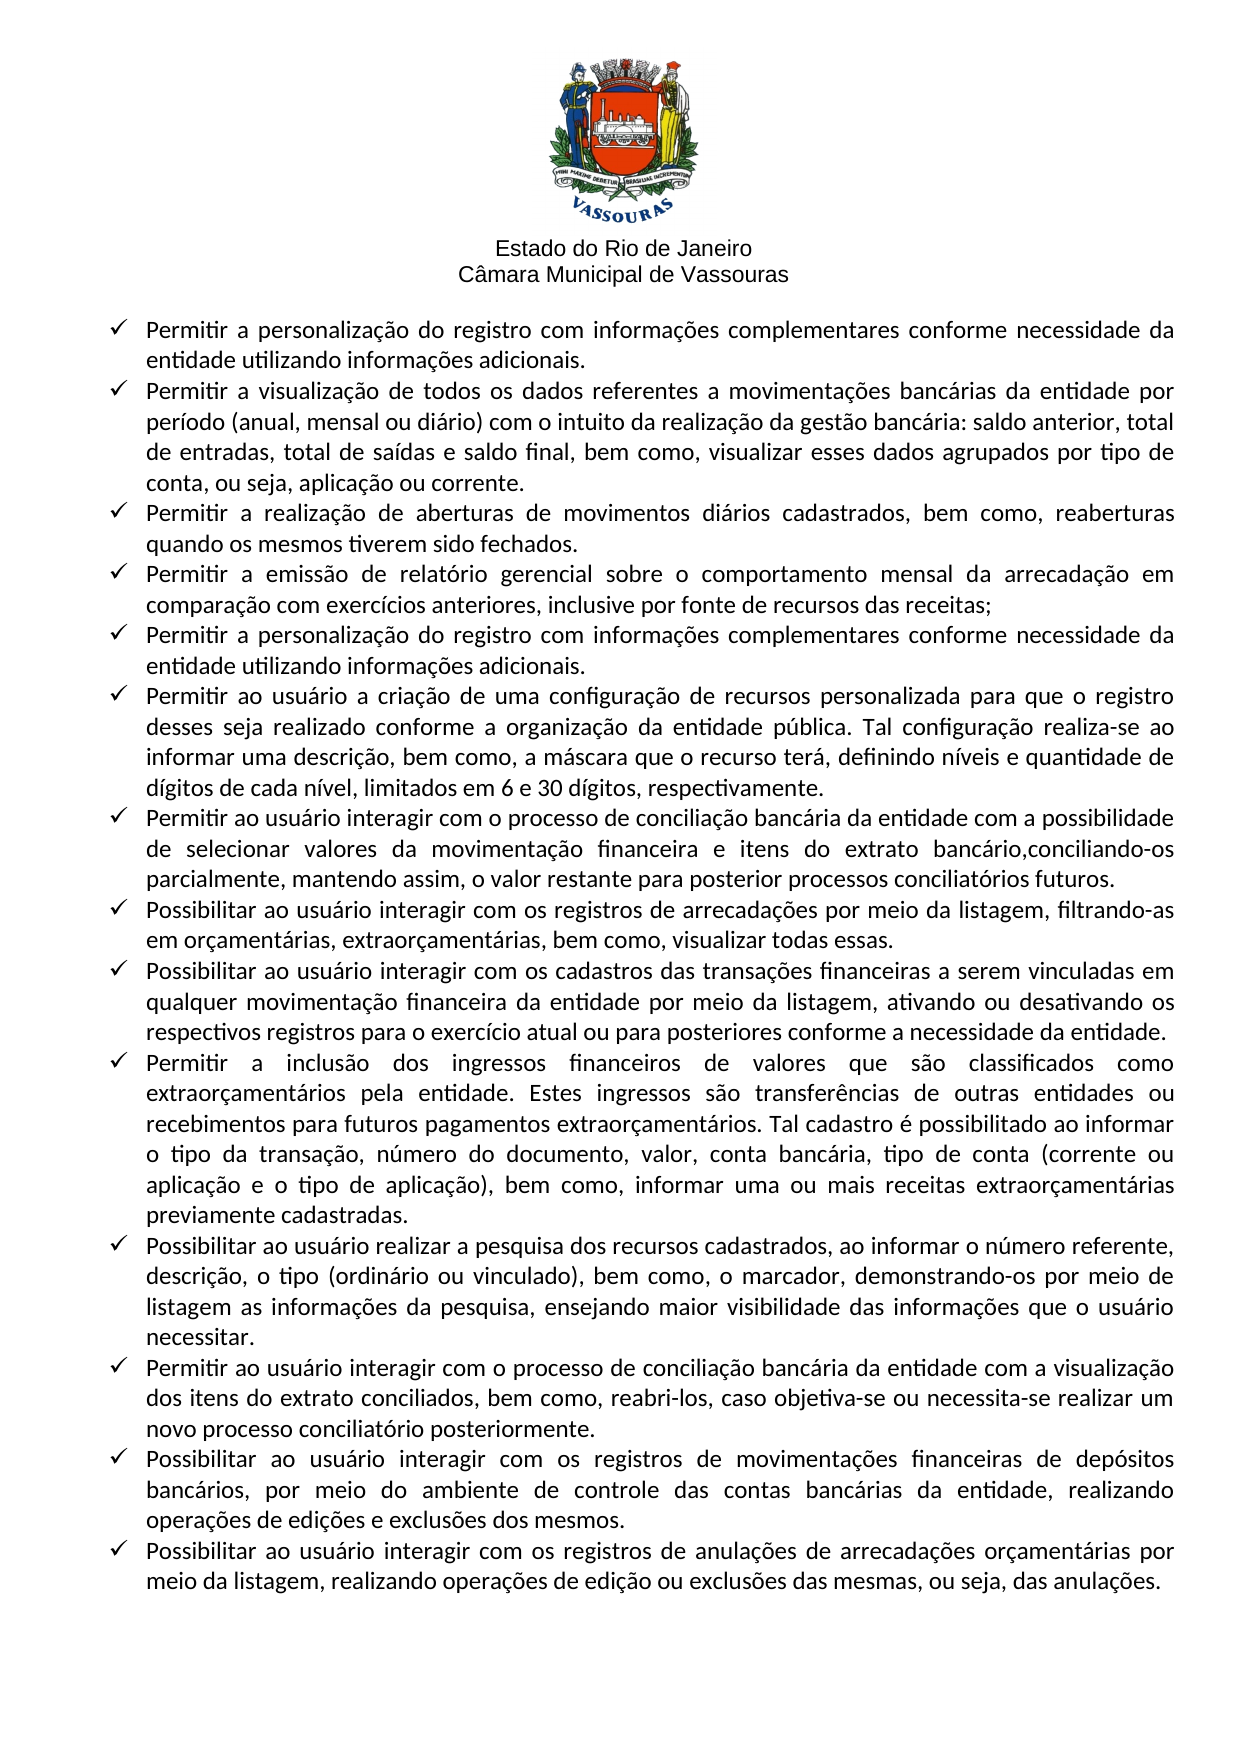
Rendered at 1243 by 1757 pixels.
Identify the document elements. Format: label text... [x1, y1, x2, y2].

list Permitir a realização de aberturas de movimentos diários cadastrados, bem como, reaberturas quando os mesmos tiverem sido fechados. [108, 497, 1176, 558]
list Permitir a inclusão dos ingressos financeiros de valores que são classificados como extraorçamentários pela entidade. Estes ingressos são transferências de outras entidades ou recebimentos para futuros pagamentos extraorçamentários. Tal cadastro é possibilitado ao informar o tipo da transação, número do documento, valor, conta bancária, tipo de conta (corrente ou aplicação e o tipo de aplicação), bem como, informar uma ou mais receitas extraorçamentárias previamente cadastradas. [108, 1047, 1176, 1230]
list Permitir a personalização do registro com informações complementares conforme necessidade da entidade utilizando informações adicionais. [108, 619, 1176, 680]
picture [531, 47, 718, 236]
list Permitir ao usuário interagir com o processo de conciliação bancária da entidade com a visualização dos itens do extrato conciliados, bem como, reabri-los, caso objetiva-se ou necessita-se realizar um novo processo conciliatório posteriormente. [108, 1352, 1176, 1443]
list Possibilitar ao usuário realizar a pesquisa dos recursos cadastrados, ao informar o número referente, descrição, o tipo (ordinário ou vinculado), bem como, o marcador, demonstrando-os por meio de listagem as informações da pesquisa, ensejando maior visibilidade das informações que o usuário necessitar. [108, 1230, 1176, 1352]
list Permitir a personalização do registro com informações complementares conforme necessidade da entidade utilizando informações adicionais. [108, 314, 1176, 375]
list Possibilitar ao usuário interagir com os registros de arrecadações por meio da listagem, filtrando-as em orçamentárias, extraorçamentárias, bem como, visualizar todas essas. [108, 894, 1176, 955]
list Permitir a visualização de todos os dados referentes a movimentações bancárias da entidade por período (anual, mensal ou diário) com o intuito da realização da gestão bancária: saldo anterior, total de entradas, total de saídas e saldo final, bem como, visualizar esses dados agrupados por tipo de conta, ou seja, aplicação ou corrente. [108, 375, 1176, 497]
list Possibilitar ao usuário interagir com os registros de movimentações financeiras de depósitos bancários, por meio do ambiente de controle das contas bancárias da entidade, realizando operações de edições e exclusões dos mesmos. [108, 1443, 1176, 1535]
list Permitir ao usuário a criação de uma configuração de recursos personalizada para que o registro desses seja realizado conforme a organização da entidade pública. Tal configuração realiza-se ao informar uma descrição, bem como, a máscara que o recurso terá, definindo níveis e quantidade de dígitos de cada nível, limitados em 6 e 30 dígitos, respectivamente. [108, 680, 1176, 802]
list Permitir ao usuário interagir com o processo de conciliação bancária da entidade com a possibilidade de selecionar valores da movimentação financeira e itens do extrato bancário,conciliando-os parcialmente, mantendo assim, o valor restante para posterior processos conciliatórios futuros. [108, 802, 1176, 894]
list Possibilitar ao usuário interagir com os registros de anulações de arrecadações orçamentárias por meio da listagem, realizando operações de edição ou exclusões das mesmas, ou seja, das anulações. [108, 1535, 1176, 1596]
list Possibilitar ao usuário interagir com os cadastros das transações financeiras a serem vinculadas em qualquer movimentação financeira da entidade por meio da listagem, ativando ou desativando os respectivos registros para o exercício atual ou para posteriores conforme a necessidade da entidade. [108, 955, 1176, 1047]
list Permitir a emissão de relatório gerencial sobre o comportamento mensal da arrecadação em comparação com exercícios anteriores, inclusive por fonte de recursos das receitas; [108, 558, 1176, 619]
